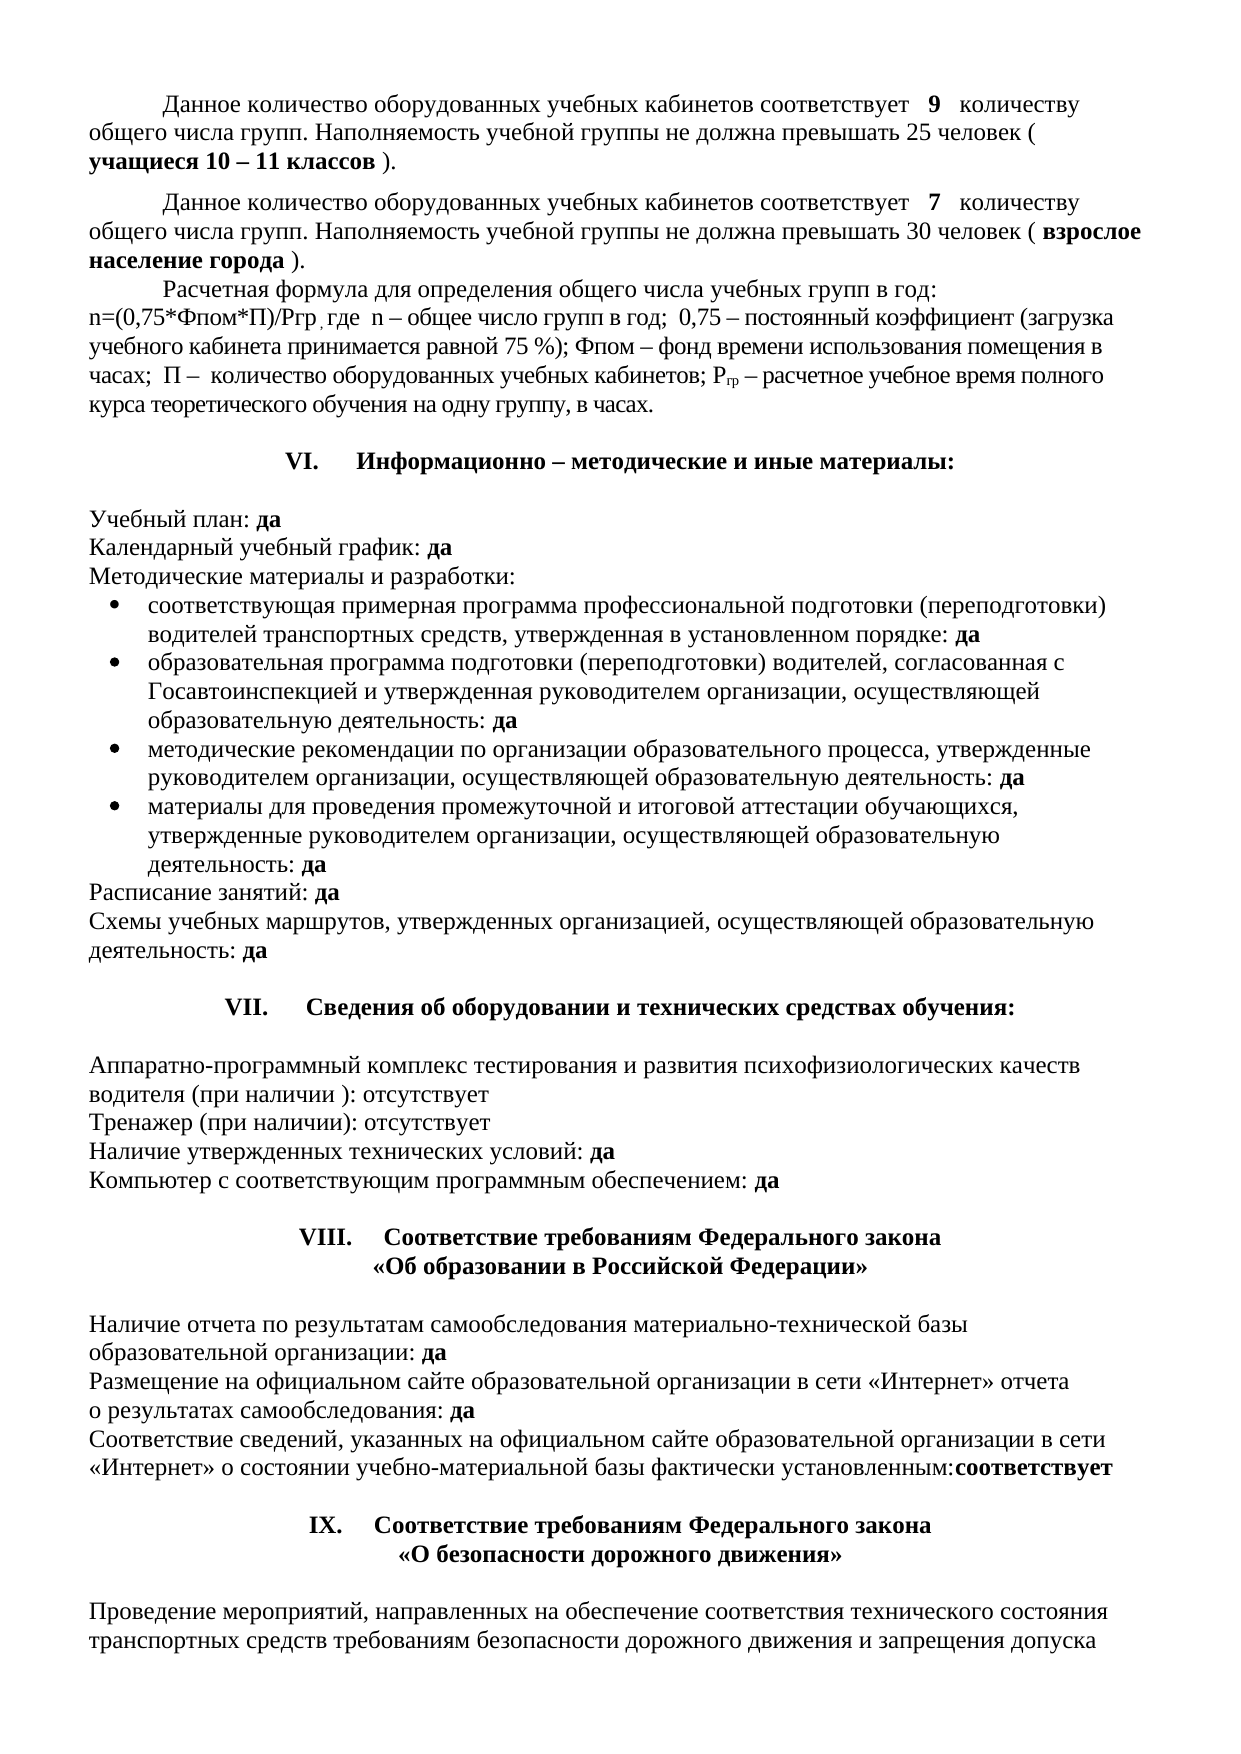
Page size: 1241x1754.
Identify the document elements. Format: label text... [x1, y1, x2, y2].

list образовательная программа подготовки (переподготовки) водителей, согласованная с Госавтоинспекцией и утвержденная руководителем организации, осуществляющей образовательную деятельность: да [110, 647, 1152, 734]
text Соответствие сведений, указанных на официальном сайте образовательной организации в сети «Интернет» о состоянии учебно-материальной базы фактически установленным:соответствует [89, 1424, 1152, 1481]
list соответствующая примерная программа профессиональной подготовки (переподготовки) [110, 590, 1152, 619]
list водителей транспортных средств, утвержденная в установленном порядке: да [148, 619, 1152, 647]
text Наличие отчета по результатам самообследования материально-технической базы образовательной организации: да [89, 1309, 1152, 1366]
text Наличие утвержденных технических условий: да [89, 1136, 1152, 1165]
text Аппаратно-программный комплекс тестирования и развития психофизиологических качеств [89, 1050, 1152, 1079]
list материалы для проведения промежуточной и итоговой аттестации обучающихся, утвержденные руководителем организации, осуществляющей образовательную деятельность: да [110, 791, 1152, 877]
list методические рекомендации по организации образовательного процесса, утвержденные руководителем организации, осуществляющей образовательную деятельность: да [110, 734, 1152, 791]
text Расписание занятий: да [89, 877, 1152, 906]
text Календарный учебный график: да [89, 532, 1152, 561]
text Схемы учебных маршрутов, утвержденных организацией, осуществляющей образовательную деятельность: да [89, 906, 1152, 964]
text водителя (при наличии ): отсутствует [89, 1079, 1152, 1107]
text VII. Сведения об оборудовании и технических средствах обучения: [89, 992, 1152, 1021]
text Методические материалы и разработки: [89, 561, 1152, 590]
text «О безопасности дорожного движения» [89, 1539, 1152, 1567]
text VI. Информационно – методические и иные материалы: [89, 446, 1152, 475]
text Компьютер с соответствующим программным обеспечением: да [89, 1165, 1152, 1194]
text о результатах самообследования: да [89, 1395, 1152, 1424]
text Данное количество оборудованных учебных кабинетов соответствует 9 количеству общего числа групп. Наполняемость учебной группы не должна превышать 25 человек ( учащиеся 10 – 11 классов ). [89, 89, 1152, 175]
text «Об образовании в Российской Федерации» [89, 1251, 1152, 1280]
text Данное количество оборудованных учебных кабинетов соответствует 7 количеству общего числа групп. Наполняемость учебной группы не должна превышать 30 человек ( взрослое население города ). [89, 187, 1152, 274]
text Тренажер (при наличии): отсутствует [89, 1107, 1152, 1136]
text Размещение на официальном сайте образовательной организации в сети «Интернет» отчета [89, 1366, 1152, 1395]
text Расчетная формула для определения общего числа учебных групп в год: n=(0,75*Фпом*П)/Ргр , где n – общее число групп в год; 0,75 – постоянный коэффициент (загрузка учебного кабинета принимается равной 75 %); Фпом – фонд времени использования помещения в часах; П – количество оборудованных учебных кабинетов; Ргр – расчетное учебное время полного курса теоретического обучения на одну группу, в часах. [89, 274, 1152, 417]
text VIII. Соответствие требованиям Федерального закона [89, 1222, 1152, 1251]
text IX. Соответствие требованиям Федерального закона [89, 1510, 1152, 1539]
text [89, 1596, 1152, 1654]
text Учебный план: да [89, 504, 1152, 532]
